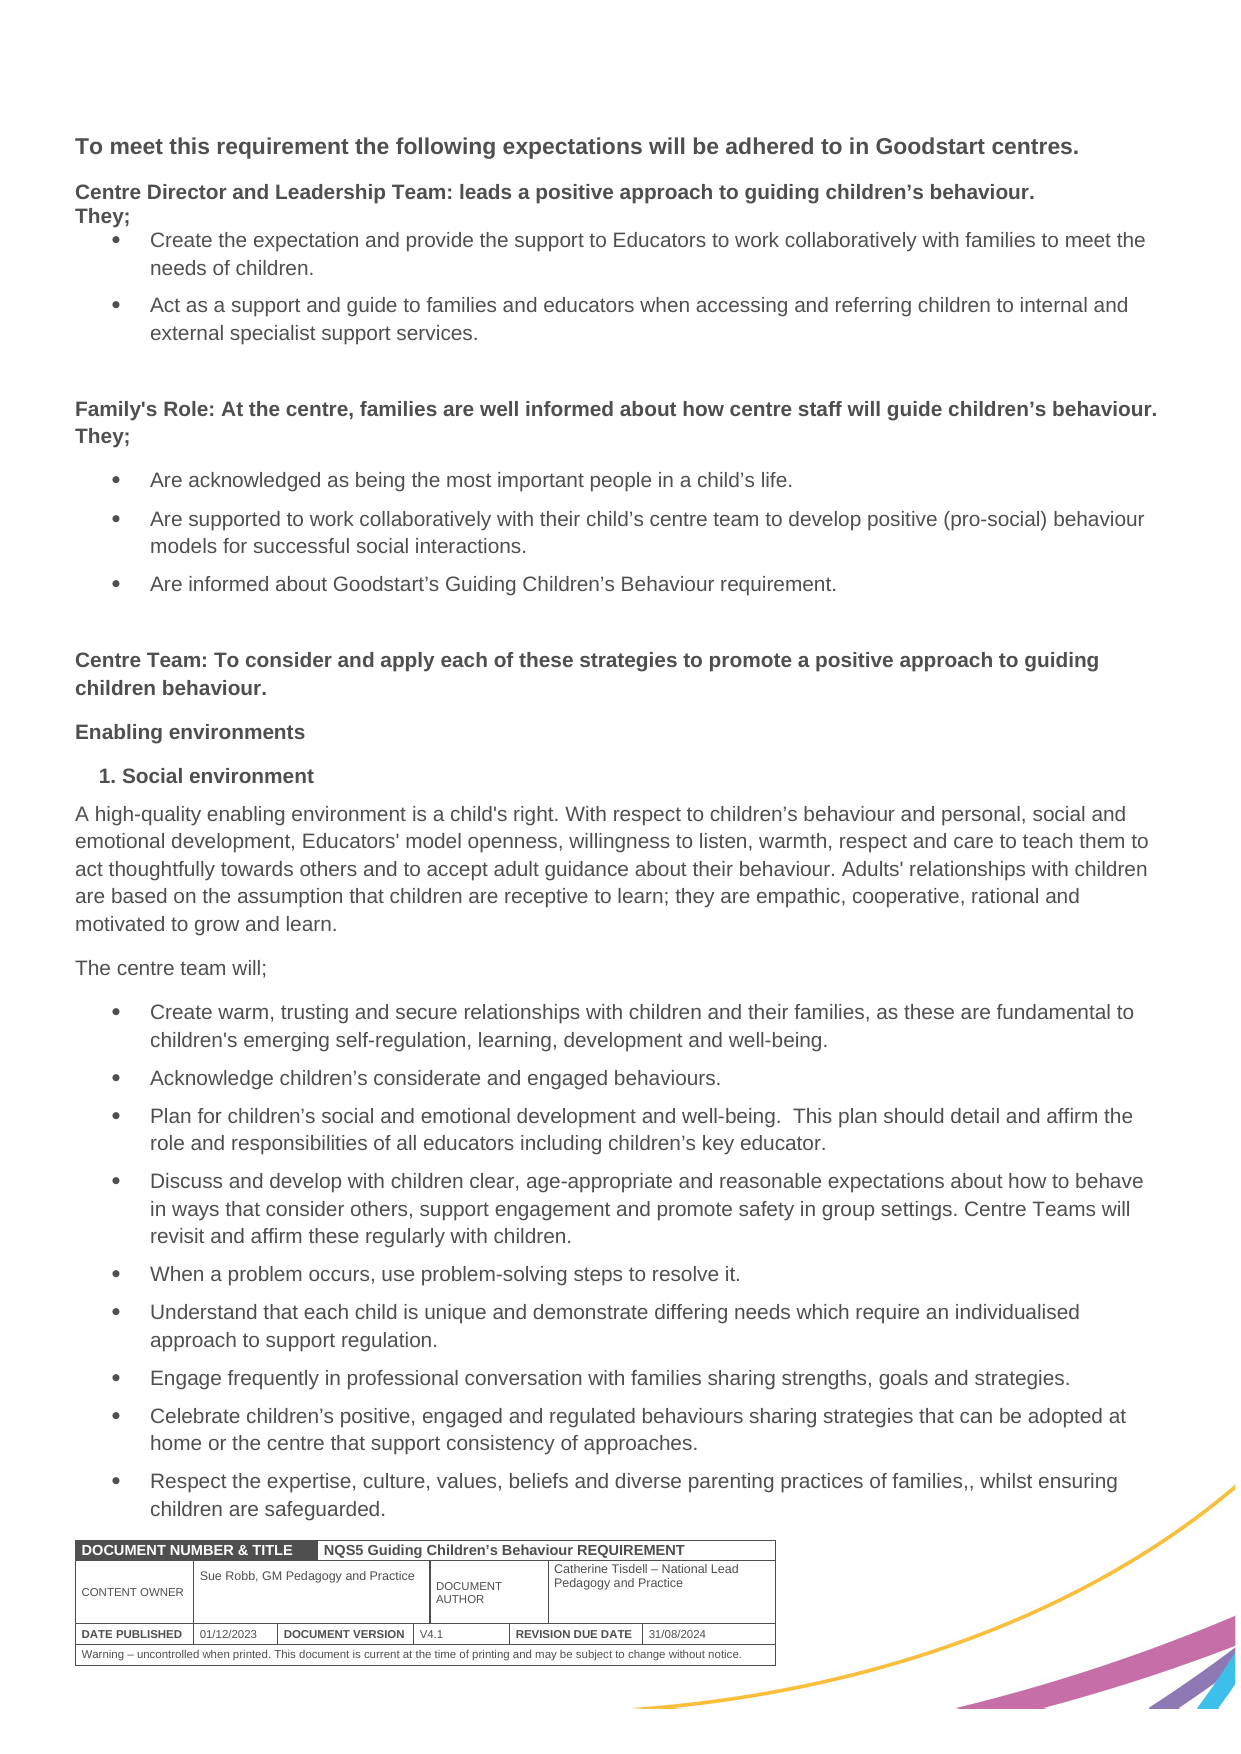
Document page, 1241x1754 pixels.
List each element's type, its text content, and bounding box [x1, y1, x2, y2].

subtitle They; [75, 204, 1165, 228]
subtitle To meet this requirement the following expectations will be adhered to in Goodstart centres. [75, 133, 1165, 159]
text Respect the expertise, culture, values, beliefs and diverse parenting practices of families,, whilst ensuring children are safeguarded. [112, 1469, 1165, 1521]
text Create warm, trusting and secure relationships with children and their families, as these are fundamental to children's emerging self-regulation, learning, development and well-being. [112, 1000, 1165, 1051]
picture [0, 1478, 1236, 1709]
text Plan for children’s social and emotional development and well-being. This plan should detail and affirm the role and responsibilities of all educators including children’s key educator. [112, 1103, 1165, 1155]
text Are supported to work collaboratively with their child’s centre team to develop positive (pro-social) behaviour models for successful social interactions. [112, 506, 1165, 558]
subtitle Enabling environments [75, 719, 1165, 743]
subtitle Centre Director and Leadership Team: leads a positive approach to guiding children’s behaviour. [75, 180, 1165, 204]
text Understand that each child is unique and demonstrate differing needs which require an individualised approach to support regulation. [112, 1300, 1165, 1352]
text The centre team will; [75, 956, 1165, 980]
text Engage frequently in professional conversation with families sharing strengths, goals and strategies. [112, 1366, 1165, 1389]
text Are informed about Goodstart’s Guiding Children’s Behaviour requirement. [112, 572, 1165, 596]
text Create the expectation and provide the support to Educators to work collaboratively with families to meet the needs of children. [112, 228, 1165, 279]
text Act as a support and guide to families and educators when accessing and referring children to internal and external specialist support services. [112, 293, 1165, 345]
text Acknowledge children’s considerate and engaged behaviours. [112, 1065, 1165, 1089]
subtitle Centre Team: To consider and apply each of these strategies to promote a positive approach to guiding children behaviour. [75, 648, 1165, 699]
text Are acknowledged as being the most important people in a child’s life. [112, 468, 1165, 492]
list 1. Social environment [99, 764, 1165, 788]
text When a problem occurs, use problem-solving steps to resolve it. [112, 1262, 1165, 1286]
text Discuss and develop with children clear, age-appropriate and reasonable expectations about how to behave in ways that consider others, support engagement and promote safety in group settings. Centre Teams will revisit and affirm these regularly with children. [112, 1169, 1165, 1248]
subtitle Family's Role: At the centre, families are well informed about how centre staff will guide children’s behaviour. They; [75, 397, 1165, 448]
text A high-quality enabling environment is a child's right. With respect to children’s behaviour and personal, social and emotional development, Educators' model openness, willingness to listen, warmth, respect and care to teach them to act thoughtfully towards others and to accept adult guidance about their behaviour. Adults' relationships with children are based on the assumption that children are receptive to learn; they are empathic, cooperative, rational and motivated to grow and learn. [75, 802, 1165, 936]
text Celebrate children’s positive, engaged and regulated behaviours sharing strategies that can be adopted at home or the centre that support consistency of approaches. [112, 1403, 1165, 1455]
